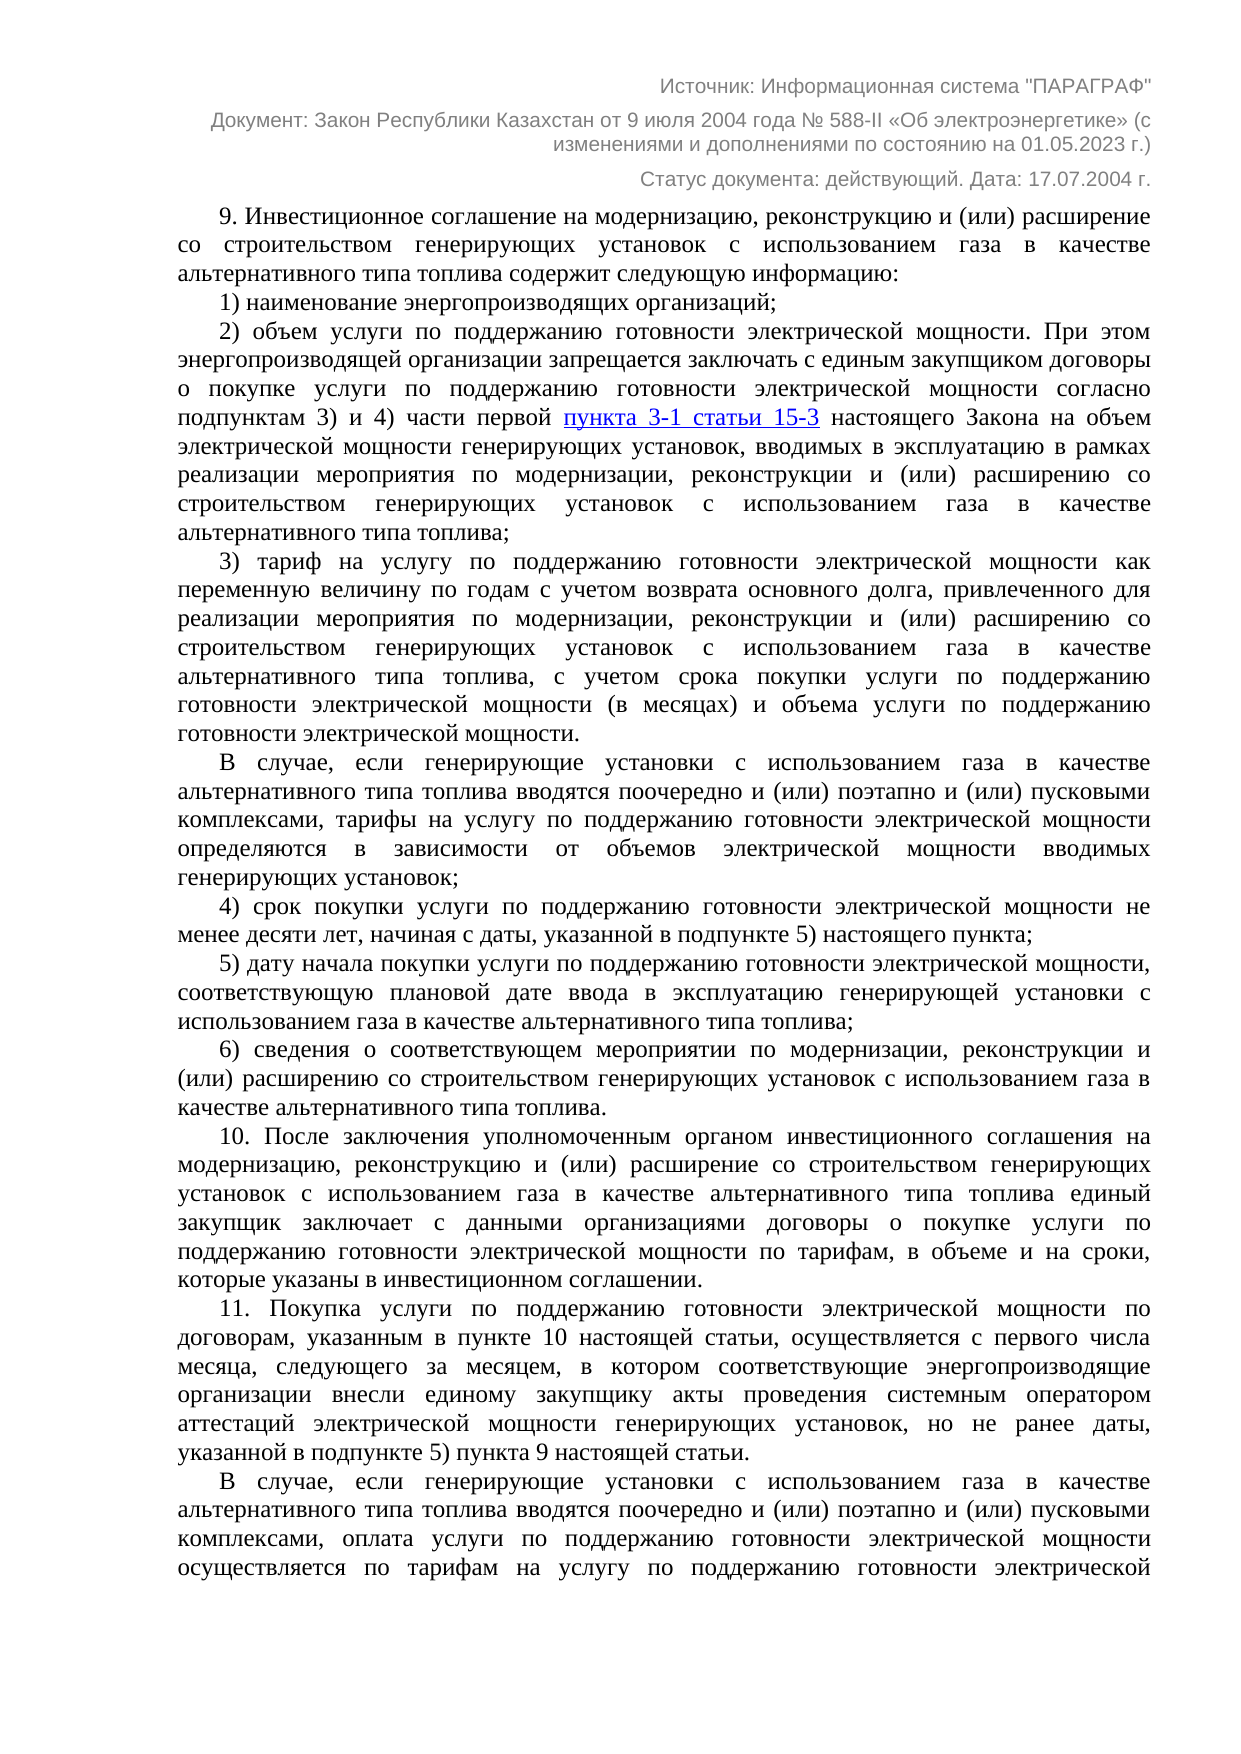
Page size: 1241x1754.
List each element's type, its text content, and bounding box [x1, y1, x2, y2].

text 6) сведения о соответствующем мероприятии по модернизации, реконструкции и (или) расширению со строительством генерирующих установок с использованием газа в качестве альтернативного типа топлива. [177, 1034, 1152, 1121]
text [177, 1466, 1152, 1581]
text 3) тариф на услугу по поддержанию готовности электрической мощности как переменную величину по годам с учетом возврата основного долга, привлеченного для реализации мероприятия по модернизации, реконструкции и (или) расширению со строительством генерирующих установок с использованием газа в качестве альтернативного типа топлива, с учетом срока покупки услуги по поддержанию готовности электрической мощности (в месяцах) и объема услуги по поддержанию готовности электрической мощности. [177, 546, 1152, 747]
text 4) срок покупки услуги по поддержанию готовности электрической мощности не менее десяти лет, начиная с даты, указанной в подпункте 5) настоящего пункта; [177, 891, 1152, 948]
text 11. Покупка услуги по поддержанию готовности электрической мощности по договорам, указанным в пункте 10 настоящей статьи, осуществляется с первого числа месяца, следующего за месяцем, в котором соответствующие энергопроизводящие организации внесли единому закупщику акты проведения системным оператором аттестаций электрической мощности генерирующих установок, но не ранее даты, указанной в подпункте 5) пункта 9 настоящей статьи. [177, 1293, 1152, 1466]
text В случае, если генерирующие установки с использованием газа в качестве альтернативного типа топлива вводятся поочередно и (или) поэтапно и (или) пусковыми комплексами, тарифы на услугу по поддержанию готовности электрической мощности определяются в зависимости от объемов электрической мощности вводимых генерирующих установок; [177, 747, 1152, 891]
text 9. Инвестиционное соглашение на модернизацию, реконструкцию и (или) расширение со строительством генерирующих установок с использованием газа в качестве альтернативного типа топлива содержит следующую информацию: [177, 201, 1152, 287]
text 5) дату начала покупки услуги по поддержанию готовности электрической мощности, соответствующую плановой дате ввода в эксплуатацию генерирующей установки с использованием газа в качестве альтернативного типа топлива; [177, 948, 1152, 1034]
text 1) наименование энергопроизводящих организаций; [177, 287, 1152, 316]
text 2) объем услуги по поддержанию готовности электрической мощности. При этом энергопроизводящей организации запрещается заключать с единым закупщиком договоры о покупке услуги по поддержанию готовности электрической мощности согласно подпунктам 3) и 4) части первой пункта 3-1 статьи 15-3 настоящего Закона на объем электрической мощности генерирующих установок, вводимых в эксплуатацию в рамках реализации мероприятия по модернизации, реконструкции и (или) расширению со строительством генерирующих установок с использованием газа в качестве альтернативного типа топлива; [177, 316, 1152, 546]
text 10. После заключения уполномоченным органом инвестиционного соглашения на модернизацию, реконструкцию и (или) расширение со строительством генерирующих установок с использованием газа в качестве альтернативного типа топлива единый закупщик заключает с данными организациями договоры о покупке услуги по поддержанию готовности электрической мощности по тарифам, в объеме и на сроки, которые указаны в инвестиционном соглашении. [177, 1121, 1152, 1293]
